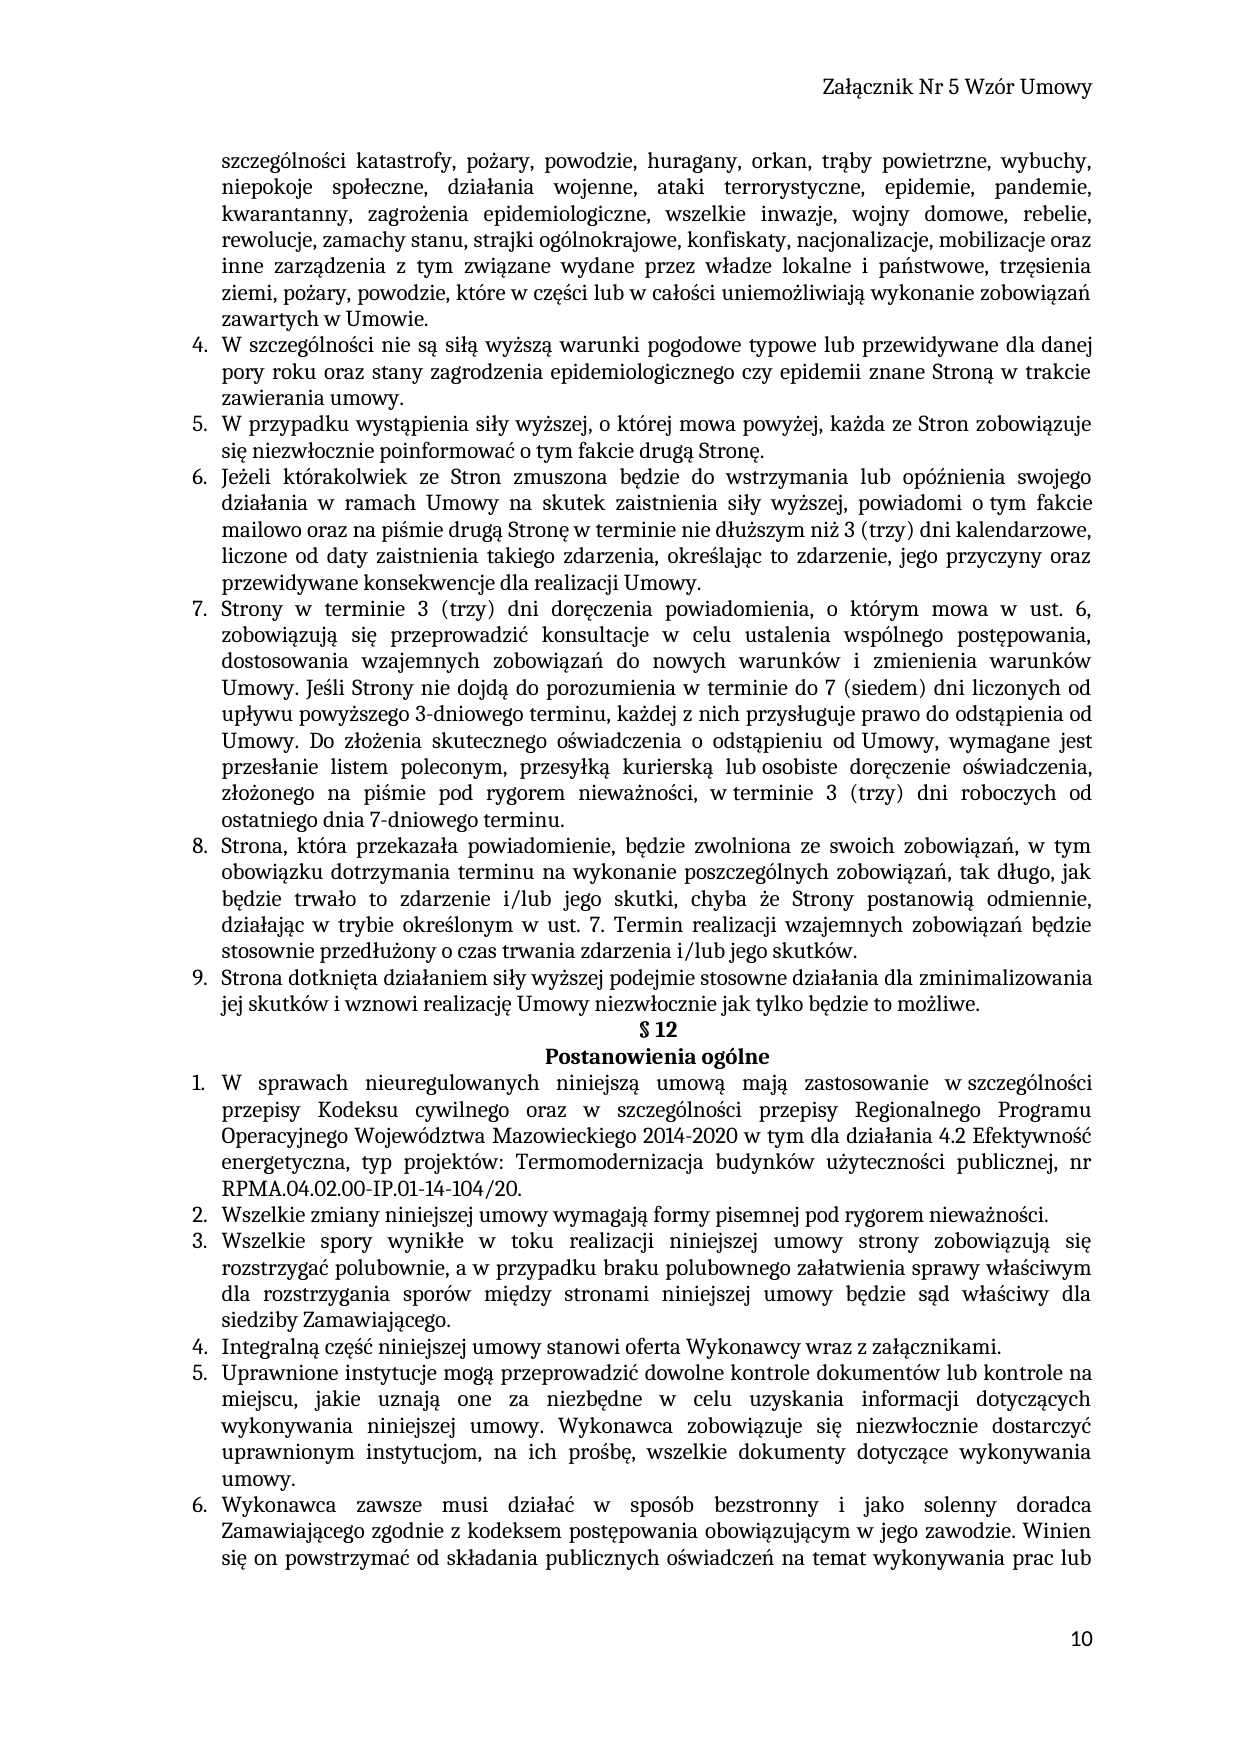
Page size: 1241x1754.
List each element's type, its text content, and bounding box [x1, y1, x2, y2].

text § 12 [223, 1017, 1093, 1044]
list Wszelkie zmiany niniejszej umowy wymagają formy pisemnej pod rygorem nieważności. [192, 1202, 1093, 1228]
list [192, 148, 1093, 332]
list W szczególności nie są siłą wyższą warunki pogodowe typowe lub przewidywane dla danej pory roku oraz stany zagrodzenia epidemiologicznego czy epidemii znane Stroną w trakcie zawierania umowy. [192, 332, 1093, 411]
list Wszelkie spory wynikłe w toku realizacji niniejszej umowy strony zobowiązują się rozstrzygać polubownie, a w przypadku braku polubownego załatwienia sprawy właściwym dla rozstrzygania sporów między stronami niniejszej umowy będzie sąd właściwy dla siedziby Zamawiającego. [192, 1228, 1093, 1333]
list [192, 1492, 1093, 1571]
list Strona dotknięta działaniem siły wyższej podejmie stosowne działania dla zminimalizowania jej skutków i wznowi realizację Umowy niezwłocznie jak tylko będzie to możliwe. [192, 964, 1093, 1017]
list Strona, która przekazała powiadomienie, będzie zwolniona ze swoich zobowiązań, w tym obowiązku dotrzymania terminu na wykonanie poszczególnych zobowiązań, tak długo, jak będzie trwało to zdarzenie i/lub jego skutki, chyba że Strony postanowią odmiennie, działając w trybie określonym w ust. 7. Termin realizacji wzajemnych zobowiązań będzie stosownie przedłużony o czas trwania zdarzenia i/lub jego skutków. [192, 833, 1093, 964]
list Jeżeli którakolwiek ze Stron zmuszona będzie do wstrzymania lub opóźnienia swojego działania w ramach Umowy na skutek zaistnienia siły wyższej, powiadomi o tym fakcie mailowo oraz na piśmie drugą Stronę w terminie nie dłuższym niż 3 (trzy) dni kalendarzowe, liczone od daty zaistnienia takiego zdarzenia, określając to zdarzenie, jego przyczyny oraz przewidywane konsekwencje dla realizacji Umowy. [192, 464, 1093, 596]
list Uprawnione instytucje mogą przeprowadzić dowolne kontrole dokumentów lub kontrole na miejscu, jakie uznają one za niezbędne w celu uzyskania informacji dotyczących wykonywania niniejszej umowy. Wykonawca zobowiązuje się niezwłocznie dostarczyć uprawnionym instytucjom, na ich prośbę, wszelkie dokumenty dotyczące wykonywania umowy. [192, 1360, 1093, 1492]
list W sprawach nieuregulowanych niniejszą umową mają zastosowanie w szczególności przepisy Kodeksu cywilnego oraz w szczególności przepisy Regionalnego Programu Operacyjnego Województwa Mazowieckiego 2014-2020 w tym dla działania 4.2 Efektywność energetyczna, typ projektów: Termomodernizacja budynków użyteczności publicznej, nr RPMA.04.02.00-IP.01-14-104/20. [192, 1070, 1093, 1202]
list Integralną część niniejszej umowy stanowi oferta Wykonawcy wraz z załącznikami. [192, 1333, 1093, 1360]
list W przypadku wystąpienia siły wyższej, o której mowa powyżej, każda ze Stron zobowiązuje się niezwłocznie poinformować o tym fakcie drugą Stronę. [192, 411, 1093, 464]
text Postanowienia ogólne [223, 1044, 1093, 1070]
list Strony w terminie 3 (trzy) dni doręczenia powiadomienia, o którym mowa w ust. 6, zobowiązują się przeprowadzić konsultacje w celu ustalenia wspólnego postępowania, dostosowania wzajemnych zobowiązań do nowych warunków i zmienienia warunków Umowy. Jeśli Strony nie dojdą do porozumienia w terminie do 7 (siedem) dni liczonych od upływu powyższego 3-dniowego terminu, każdej z nich przysługuje prawo do odstąpienia od Umowy. Do złożenia skutecznego oświadczenia o odstąpieniu od Umowy, wymagane jest przesłanie listem poleconym, przesyłką kurierską lub osobiste doręczenie oświadczenia, złożonego na piśmie pod rygorem nieważności, w terminie 3 (trzy) dni roboczych od ostatniego dnia 7-dniowego terminu. [192, 596, 1093, 833]
